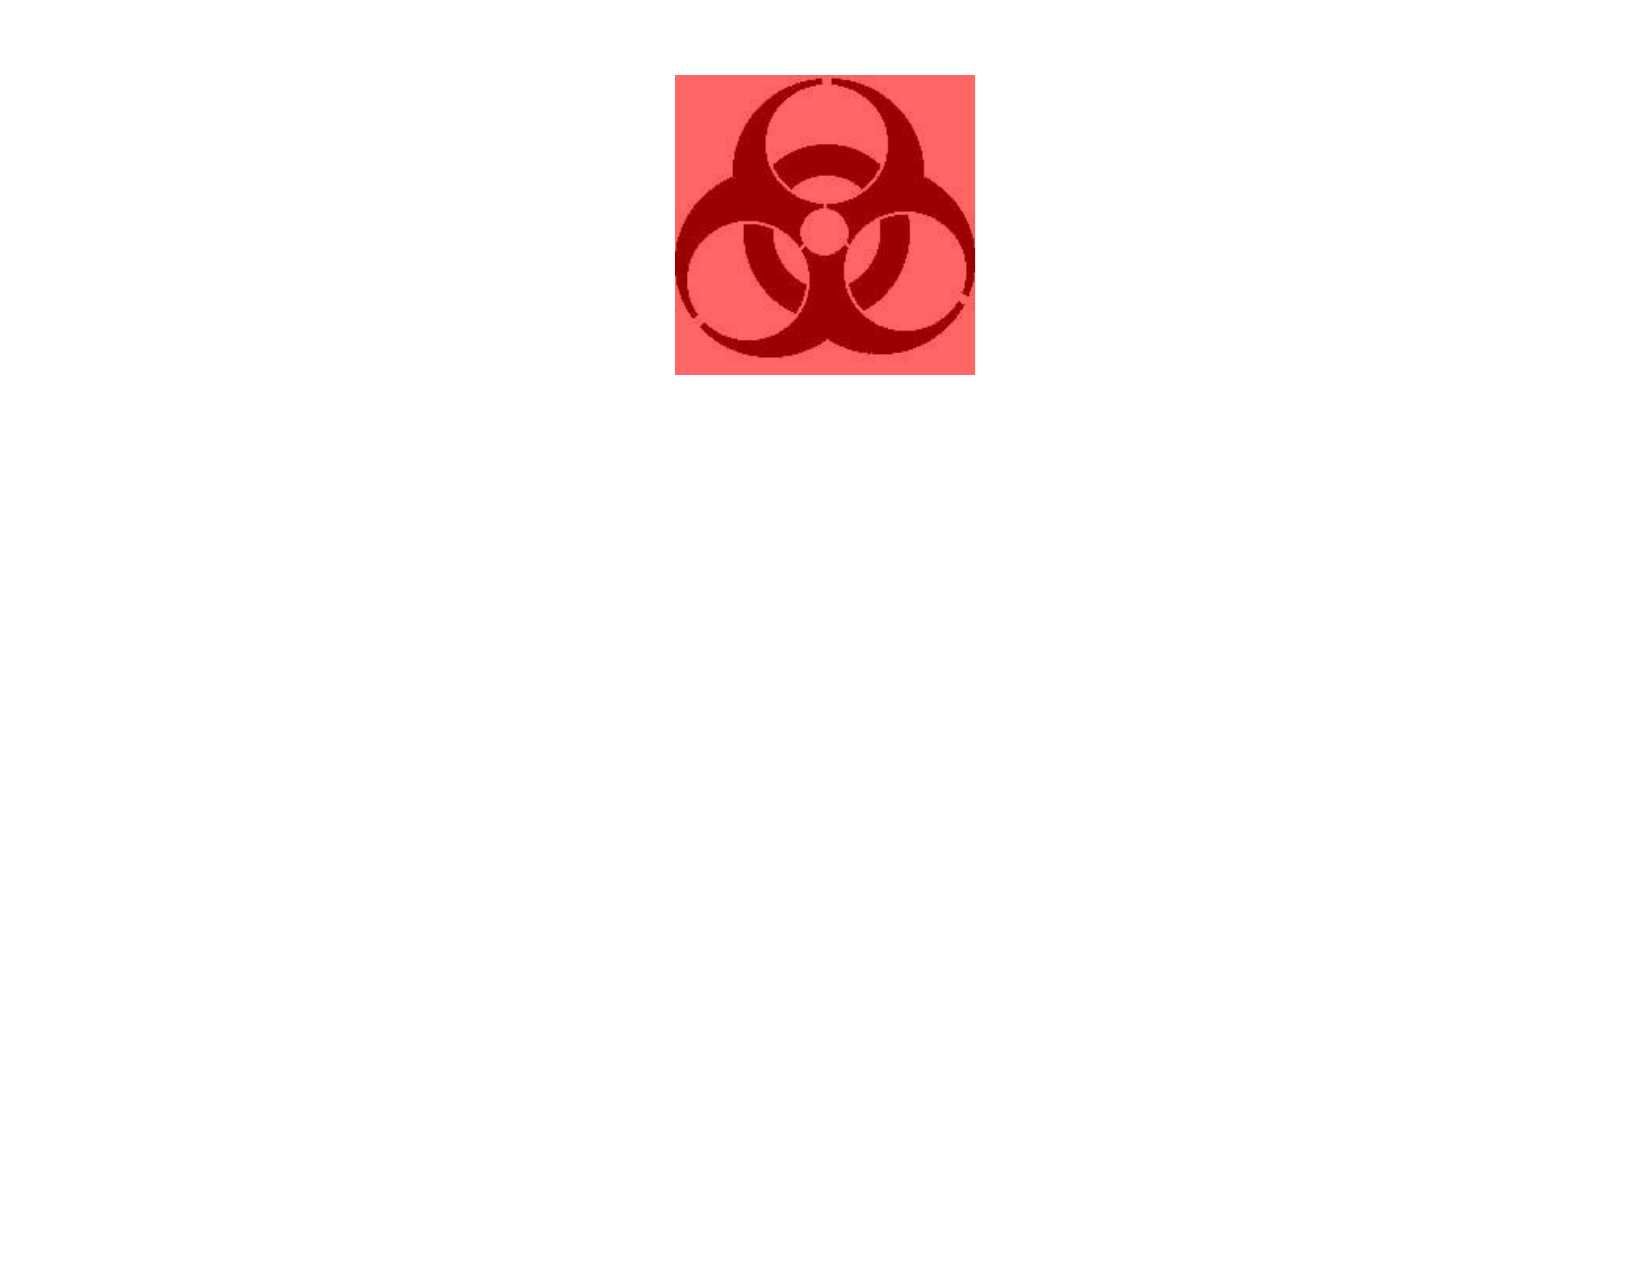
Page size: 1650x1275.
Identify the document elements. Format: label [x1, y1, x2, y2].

picture [675, 75, 976, 375]
